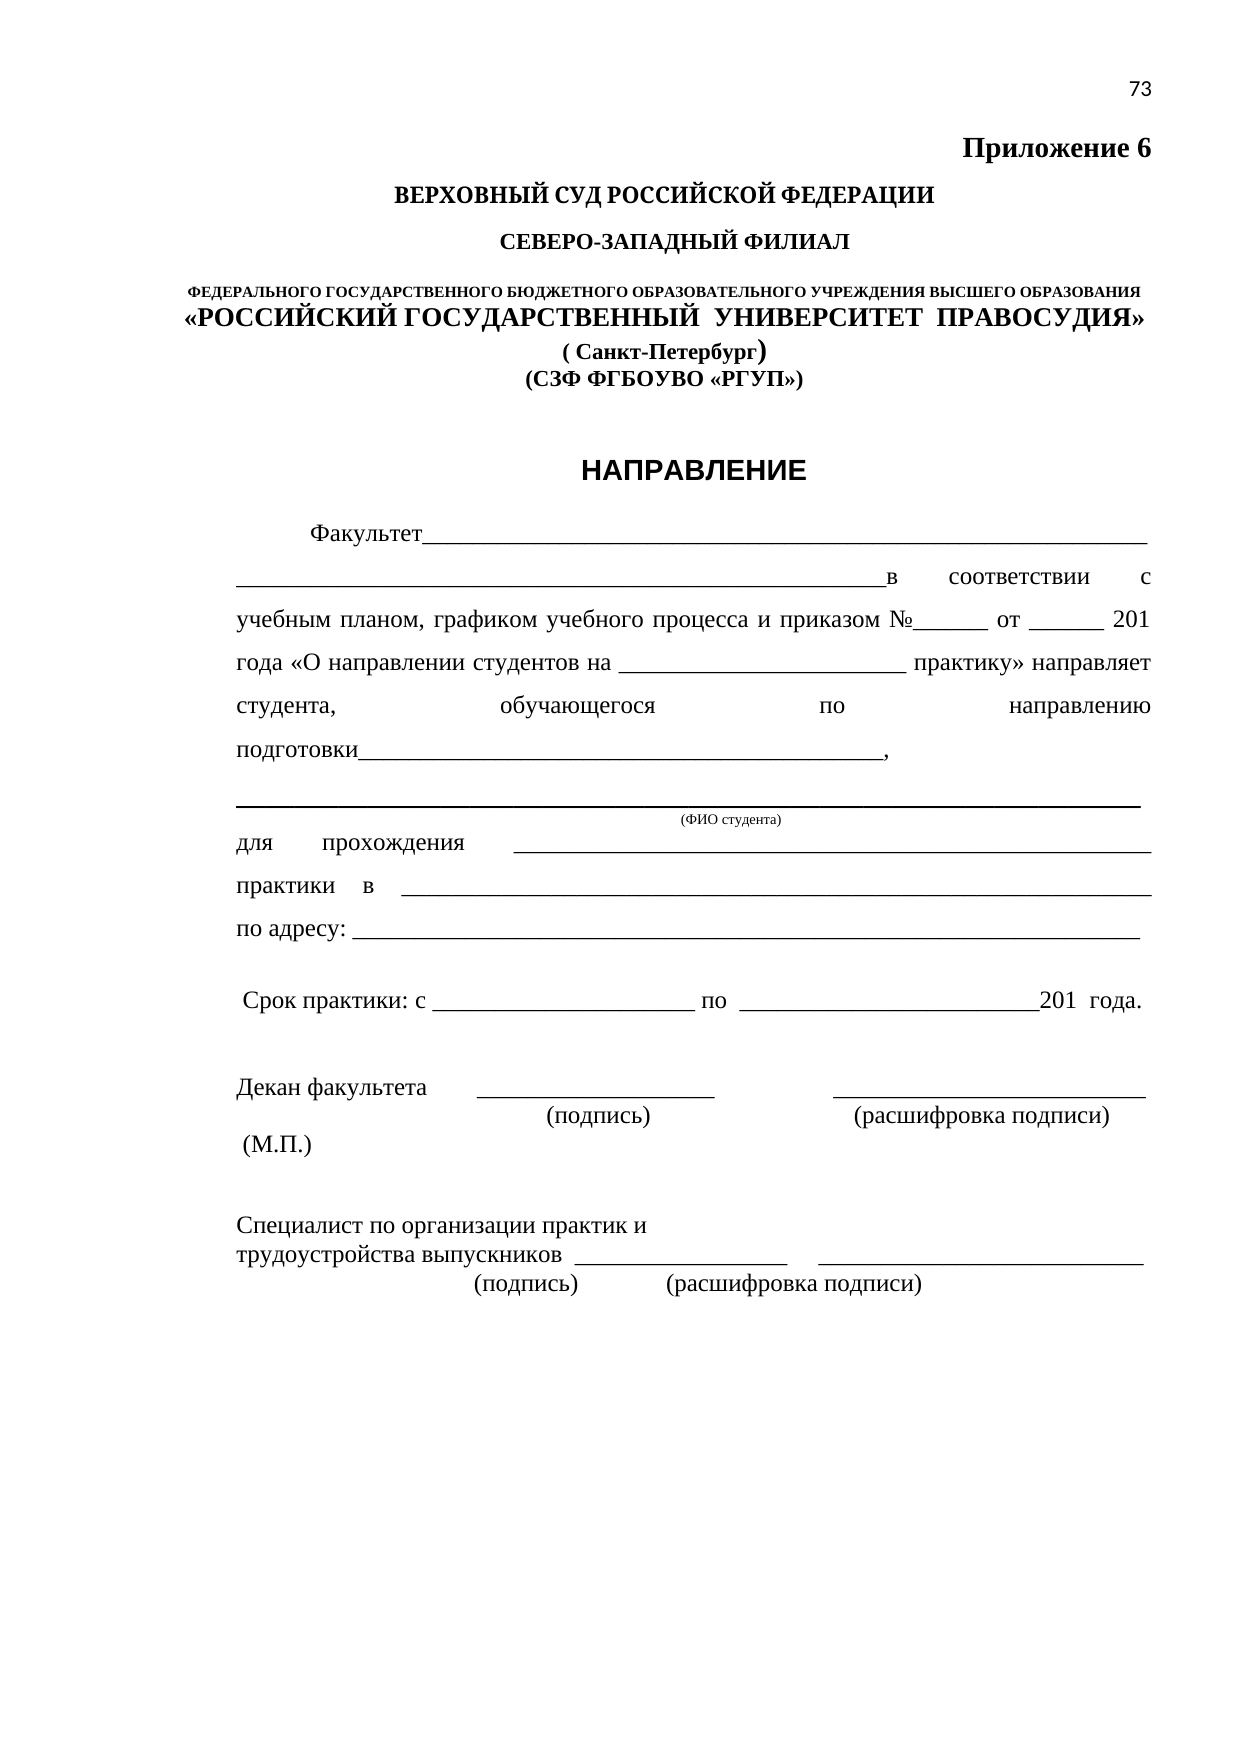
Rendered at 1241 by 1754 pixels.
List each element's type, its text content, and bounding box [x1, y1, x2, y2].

text для прохождения ___________________________________________________ практики в ____________________________________________________________ по адресу: _______________________________________________________________ [236, 827, 1152, 942]
text Факультет______________________________________________________________________________________________________________в соответствии с учебным планом, графиком учебного процесса и приказом №______ от ______ 201 года «О направлении студентов на _______________________ практику» направляет студента, обучающегося по направлению подготовки__________________________________________, [236, 518, 1152, 762]
text Специалист по организации практик и трудоустройства выпускников _________________ __________________________ [236, 1211, 1152, 1268]
text (ФИО студента) [236, 810, 1152, 827]
text Срок практики: с _____________________ по ________________________201 года. [236, 985, 1152, 1014]
text ФЕДЕРАЛЬНОГО ГОСУДАРСТВЕННОГО БЮДЖЕТНОГО ОБРАЗОВАТЕЛЬНОГО УЧРЕЖДЕНИЯ ВЫСШЕГО ОБРАЗОВАНИЯ [177, 283, 1152, 301]
text НАПРАВЛЕНИЕ [236, 453, 1152, 487]
text «РОССИЙСКИЙ ГОСУДАРСТВЕННЫЙ УНИВЕРСИТЕТ ПРАВОСУДИЯ» [177, 301, 1152, 332]
text (М.П.) [236, 1129, 1152, 1158]
text ______________________________________________________________ [236, 777, 1152, 810]
text СЕВЕРО-ЗАПАДНЫЙ ФИЛИАЛ [198, 228, 1152, 254]
text Приложение 6 [177, 130, 1152, 163]
text Декан факультета ___________________ _________________________ (подпись) (расшифровка подписи) [236, 1072, 1152, 1129]
text (подпись) (расшифровка подписи) [236, 1268, 1152, 1297]
text ( Санкт-Петербург) [177, 332, 1152, 366]
text ВЕРХОВНЫЙ СУД РОССИЙСКОЙ ФЕДЕРАЦИИ [177, 183, 1152, 209]
text (СЗФ ФГБОУВО «РГУП») [177, 366, 1152, 392]
